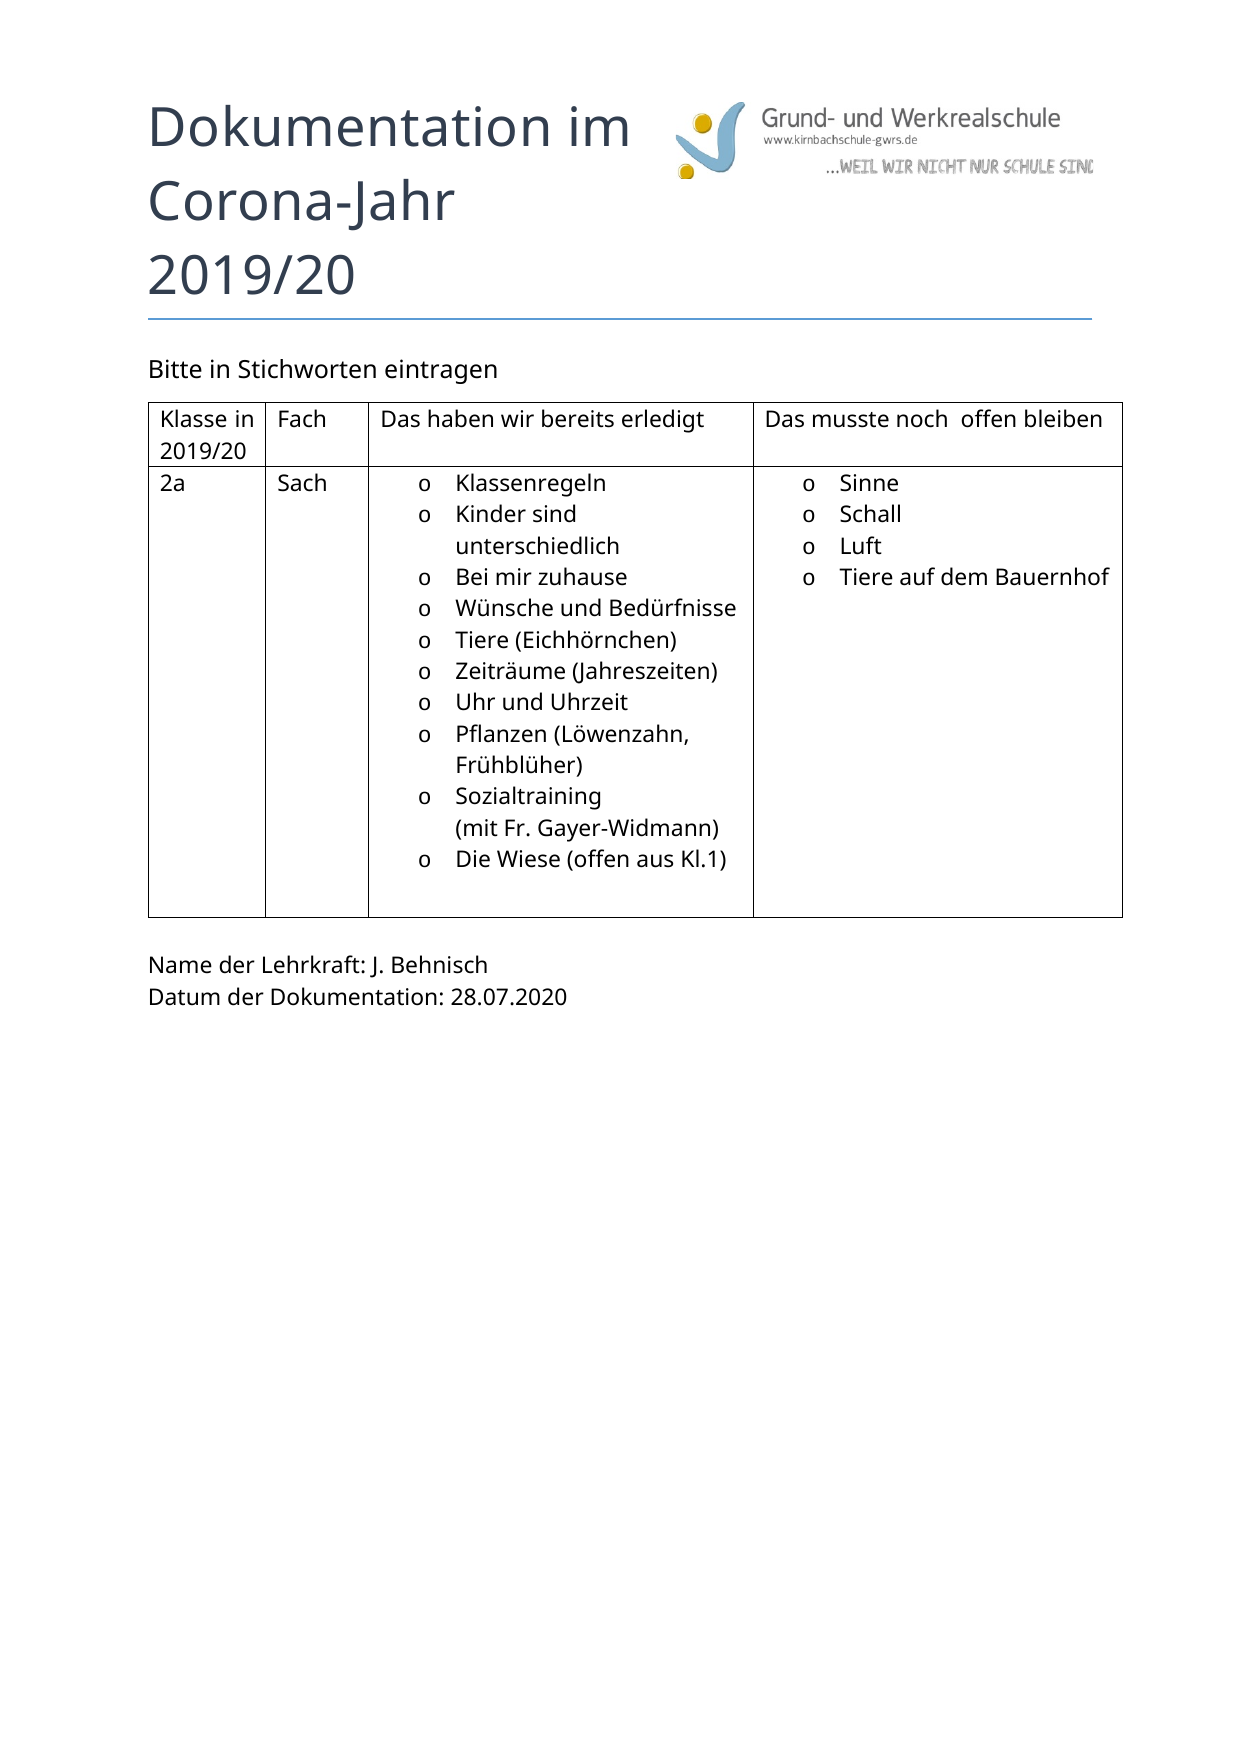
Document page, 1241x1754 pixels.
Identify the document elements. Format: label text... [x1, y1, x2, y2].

table_cell 2a [149, 467, 265, 917]
table_header Klasse in 2019/20 [149, 403, 265, 466]
picture [674, 102, 1093, 178]
table_cell Sach [266, 467, 368, 917]
table_header Fach [266, 403, 368, 466]
table_header Das haben wir bereits erledigt [369, 403, 753, 466]
text Datum der Dokumentation: 28.07.2020 [148, 980, 1092, 1012]
table_cell Sinne Schall Luft Tiere auf dem Bauernhof [754, 467, 1122, 917]
table_header Das musste noch offen bleiben [754, 403, 1122, 466]
text Bitte in Stichworten eintragen [148, 352, 1092, 386]
title Dokumentation im Corona-Jahr 2019/20 [148, 89, 1092, 318]
table_cell Klassenregeln Kinder sind unterschiedlich Bei mir zuhause Wünsche und Bedürfnisse Tiere (Eichhörnchen) Zeiträume (Jahreszeiten) Uhr und Uhrzeit Pflanzen (Löwenzahn, Frühblüher) Sozialtraining (mit Fr. Gayer-Widmann) Die Wiese (offen aus Kl.1) [369, 467, 753, 917]
text Name der Lehrkraft: J. Behnisch [148, 949, 1092, 980]
